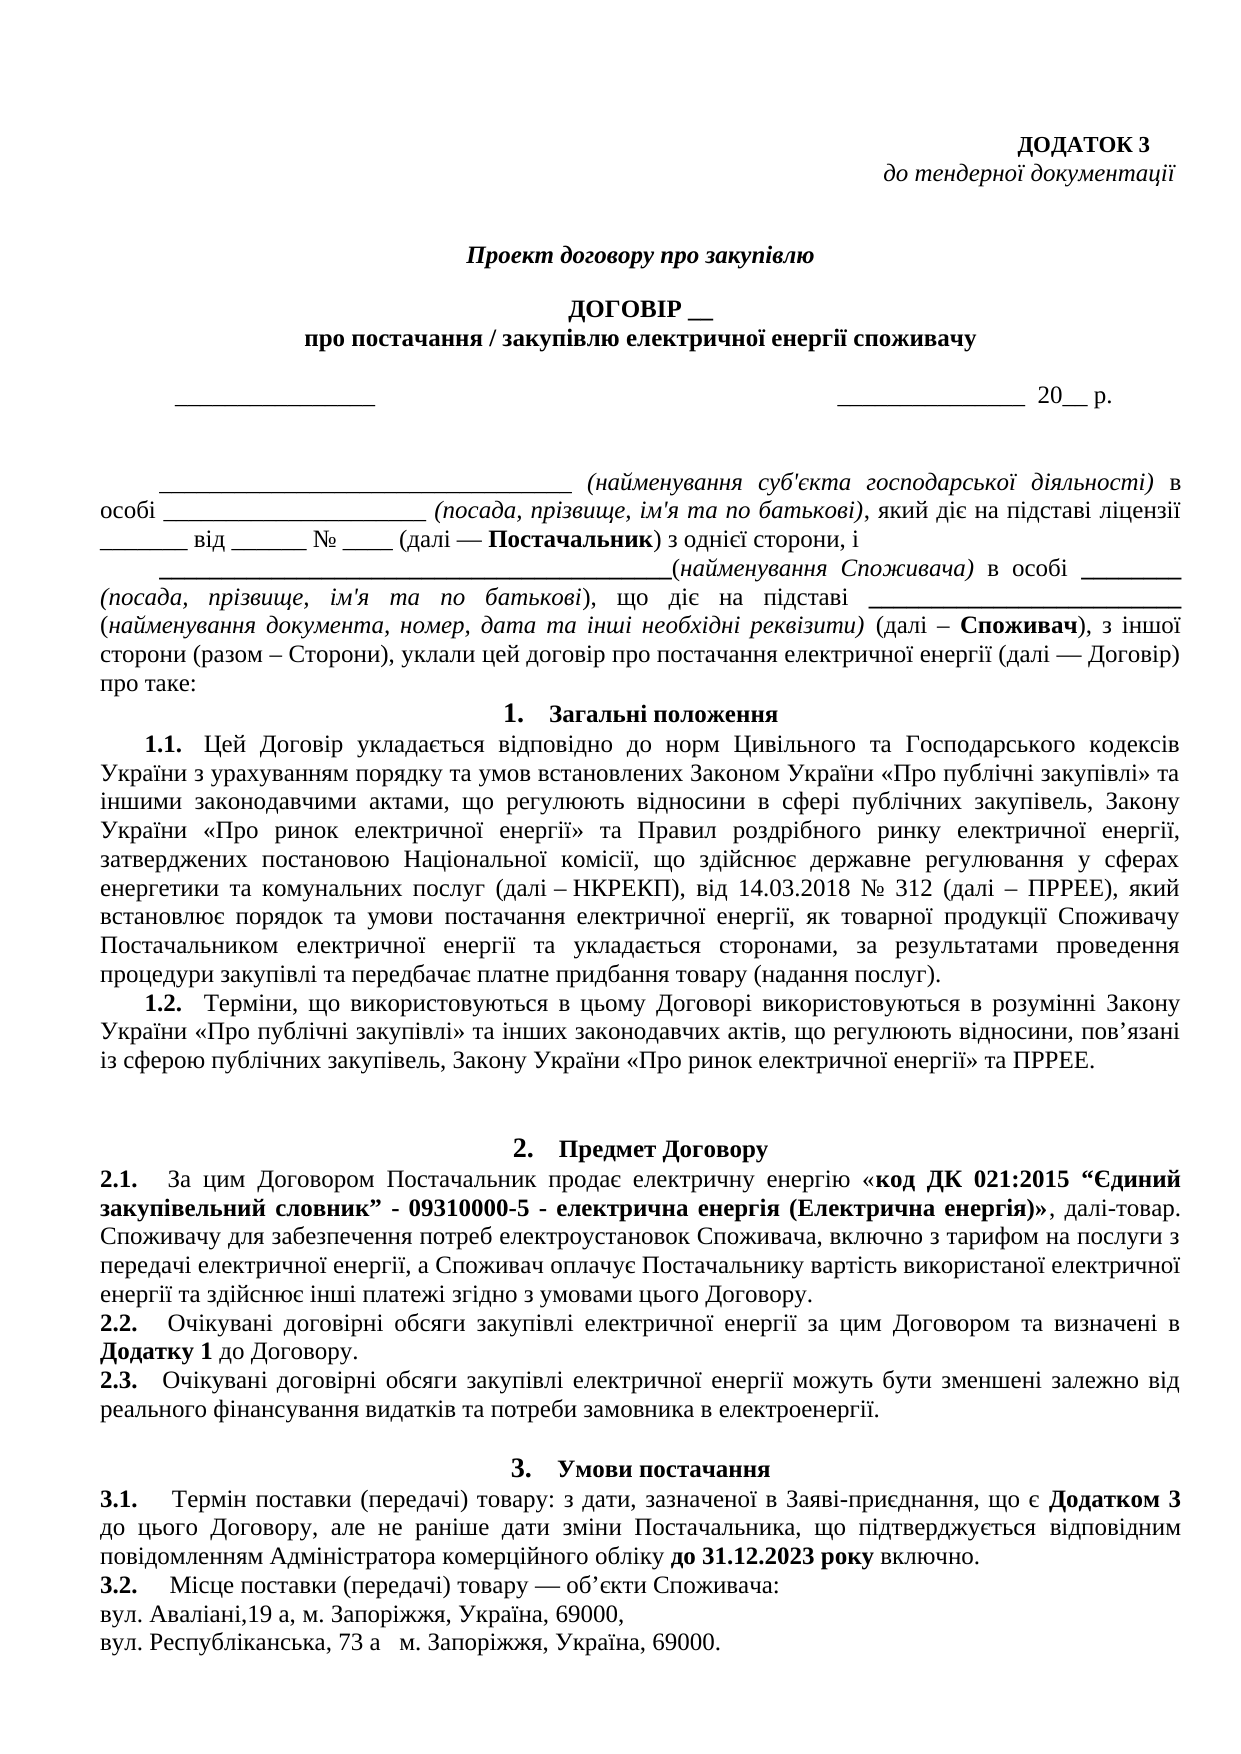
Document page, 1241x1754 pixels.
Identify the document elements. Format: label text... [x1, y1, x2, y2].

text _________________________________ (найменування суб'єкта господарської діяльності) в особі _____________________ (посада, прізвище, ім'я та по батькові), який діє на підставі ліцензії _______ від ______ № ____ (далі — Постачальник) з однієї сторони, і [100, 467, 1181, 553]
list Очікувані договірні обсяги закупівлі електричної енергії за цим Договором та визначені в Додатку 1 до Договору. [100, 1308, 1181, 1365]
text _________________________________________(найменування Споживача) в особі ________ (посада, прізвище, ім'я та по батькові), що діє на підставі _________________________ (найменування документа, номер, дата та інші необхідні реквізити) (далі – Споживач), з іншої сторони (разом – Сторони), уклали цей договір про постачання електричної енергії (далі — Договір) про таке: [100, 553, 1181, 697]
list Очікувані договірні обсяги закупівлі електричної енергії можуть бути зменшені залежно від реального фінансування видатків та потреби замовника в електроенергії. [100, 1365, 1181, 1423]
text Проект договору про закупівлю [100, 240, 1181, 269]
subtitle Предмет Договору [100, 1131, 1181, 1164]
subtitle Загальні положення [100, 697, 1181, 729]
text про постачання / закупівлю електричної енергії споживачу [100, 323, 1181, 352]
list За цим Договором Постачальник продає електричну енергію «код ДК 021:2015 “Єдиний закупівельний словник” - 09310000-5 - електрична енергія (Електрична енергія)», далі-товар. Споживачу для забезпечення потреб електроустановок Споживача, включно з тарифом на послуги з передачі електричної енергії, а Споживач оплачує Постачальнику вартість використаної електричної енергії та здійснює інші платежі згідно з умовами цього Договору. [100, 1164, 1181, 1308]
list Терміни, що використовуються в цьому Договорі використовуються в розумінні Закону України «Про публічні закупівлі» та інших законодавчих актів, що регулюють відносини, пов’язані із сферою публічних закупівель, Закону України «Про ринок електричної енергії» та ПРРЕЕ. [100, 988, 1181, 1074]
list Цей Договір укладається відповідно до норм Цивільного та Господарського кодексів України з урахуванням порядку та умов встановлених Законом України «Про публічні закупівлі» та іншими законодавчими актами, що регулюють відносини в сфері публічних закупівель, Закону України «Про ринок електричної енергії» та Правил роздрібного ринку електричної енергії, затверджених постановою Національної комісії, що здійснює державне регулювання у сферах енергетики та комунальних послуг (далі – НКРЕКП), від 14.03.2018 № 312 (далі – ПРРЕЕ), який встановлює порядок та умови постачання електричної енергії, як товарної продукції Споживачу Постачальником електричної енергії та укладається сторонами, за результатами проведення процедури закупівлі та передбачає платне придбання товару (надання послуг). [100, 729, 1181, 988]
list Місце поставки (передачі) товару — об’єкти Споживача: [100, 1570, 1181, 1599]
text вул. Аваліані,19 а, м. Запоріжжя, Україна, 69000, [100, 1599, 1181, 1627]
text ДОДАТОК 3 [1000, 131, 1181, 158]
list Термін поставки (передачі) товару: з дати, зазначеної в Заяві-приєднання, що є Додатком 3 до цього Договору, але не раніше дати зміни Постачальника, що підтверджується відповідним повідомленням Адміністратора комерційного обліку до 31.12.2023 року включно. [100, 1484, 1181, 1570]
text ДОГОВІР __ [100, 294, 1181, 323]
subtitle Умови постачання [100, 1451, 1181, 1484]
text ________________ _______________ 20__ р. [100, 380, 1181, 409]
text до тендерної документації [100, 158, 1181, 187]
text вул. Республіканська, 73 а м. Запоріжжя, Україна, 69000. [100, 1627, 1181, 1656]
